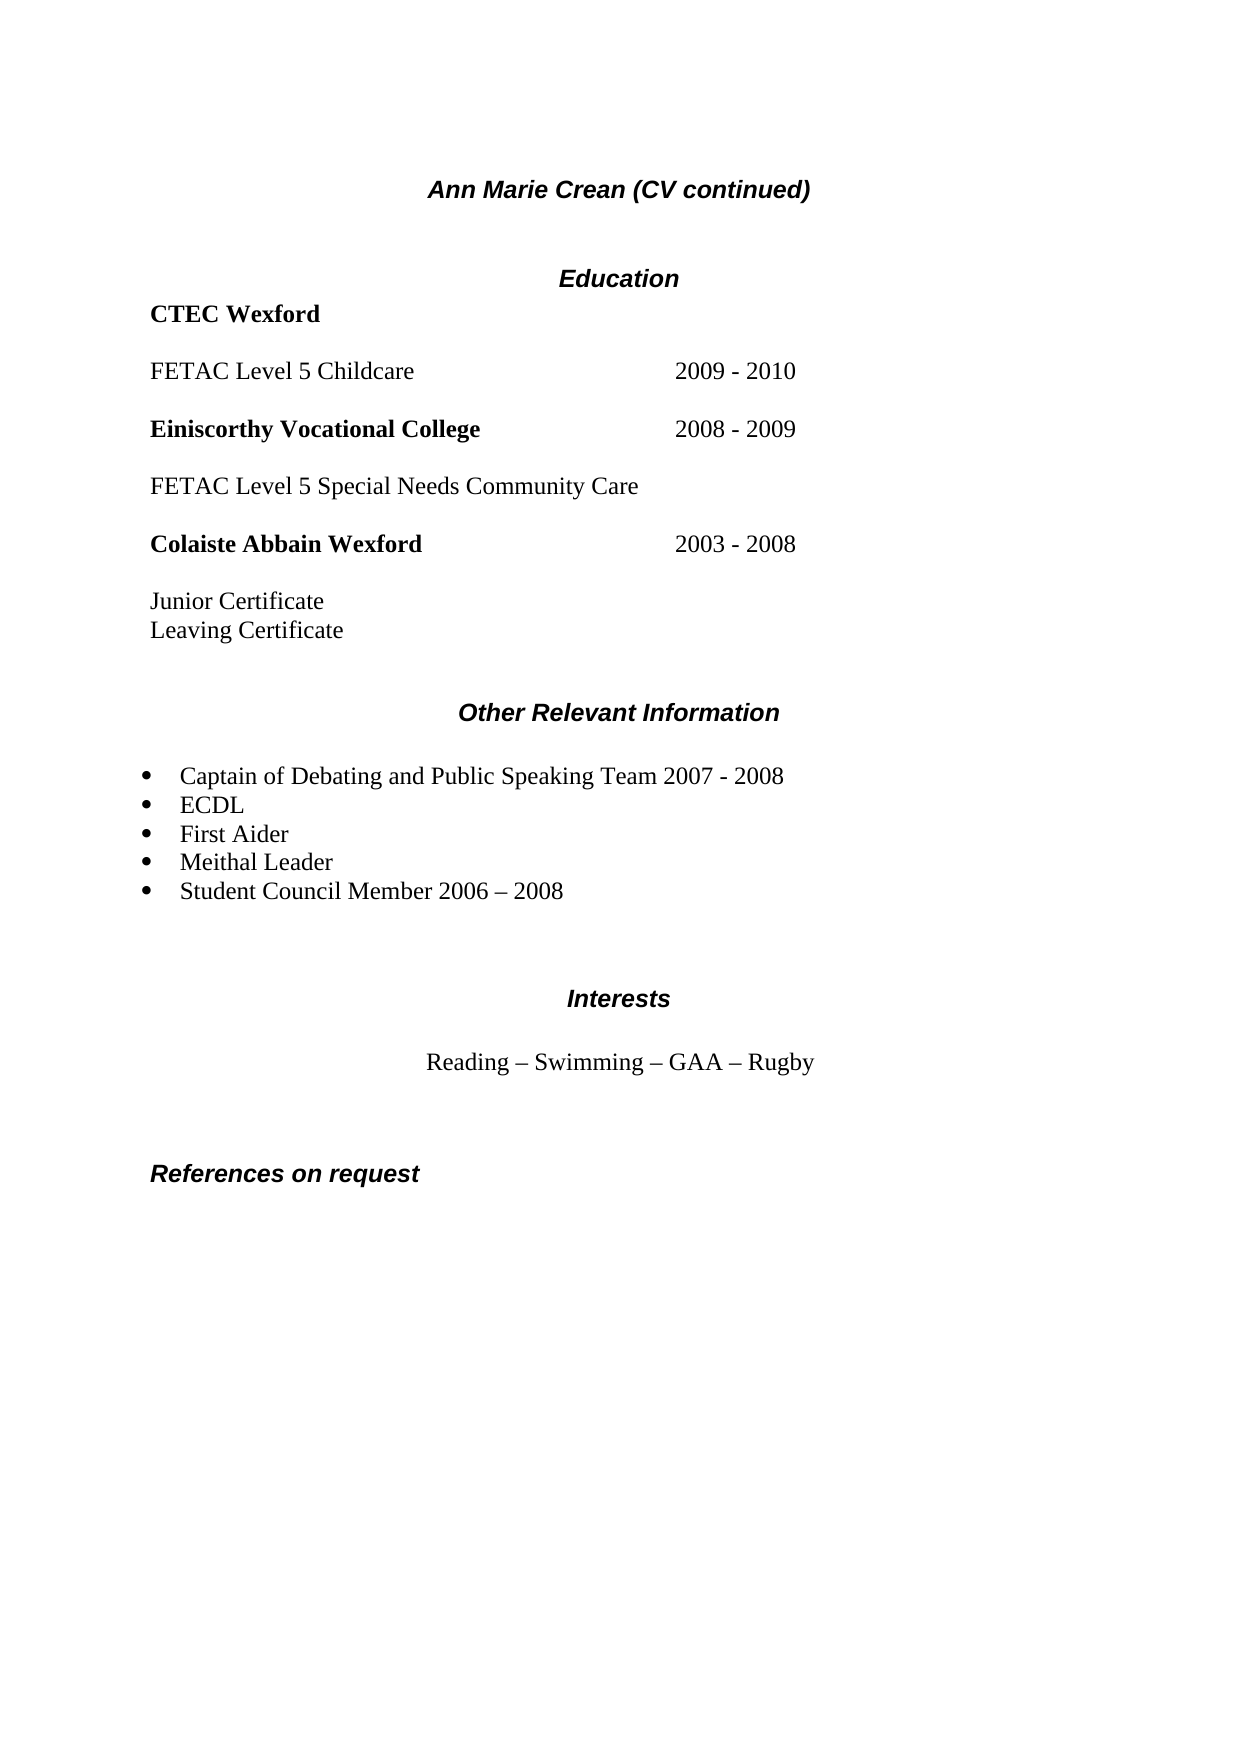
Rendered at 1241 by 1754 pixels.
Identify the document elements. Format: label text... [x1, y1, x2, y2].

text Colaiste Abbain Wexford 2003 - 2008 [150, 529, 1090, 557]
list First Aider [142, 819, 1090, 847]
text Leaving Certificate [150, 615, 1090, 644]
text Junior Certificate [150, 586, 1090, 615]
subtitle Education [150, 264, 1090, 292]
list Student Council Member 2006 – 2008 [142, 876, 1090, 905]
subtitle Ann Marie Crean (CV continued) [150, 175, 1090, 204]
text Reading – Swimming – GAA – Rugby [150, 1047, 1090, 1076]
text CTEC Wexford [150, 299, 1090, 327]
subtitle Other Relevant Information [150, 697, 1090, 726]
subtitle References on request [150, 1159, 1090, 1187]
list Meithal Leader [142, 847, 1090, 876]
list ECDL [142, 790, 1090, 819]
list Captain of Debating and Public Speaking Team 2007 - 2008 [142, 761, 1090, 790]
text FETAC Level 5 Childcare 2009 - 2010 [150, 356, 1090, 385]
subtitle Interests [150, 984, 1090, 1012]
text Einiscorthy Vocational College 2008 - 2009 [150, 414, 1090, 442]
text FETAC Level 5 Special Needs Community Care [150, 471, 1090, 500]
